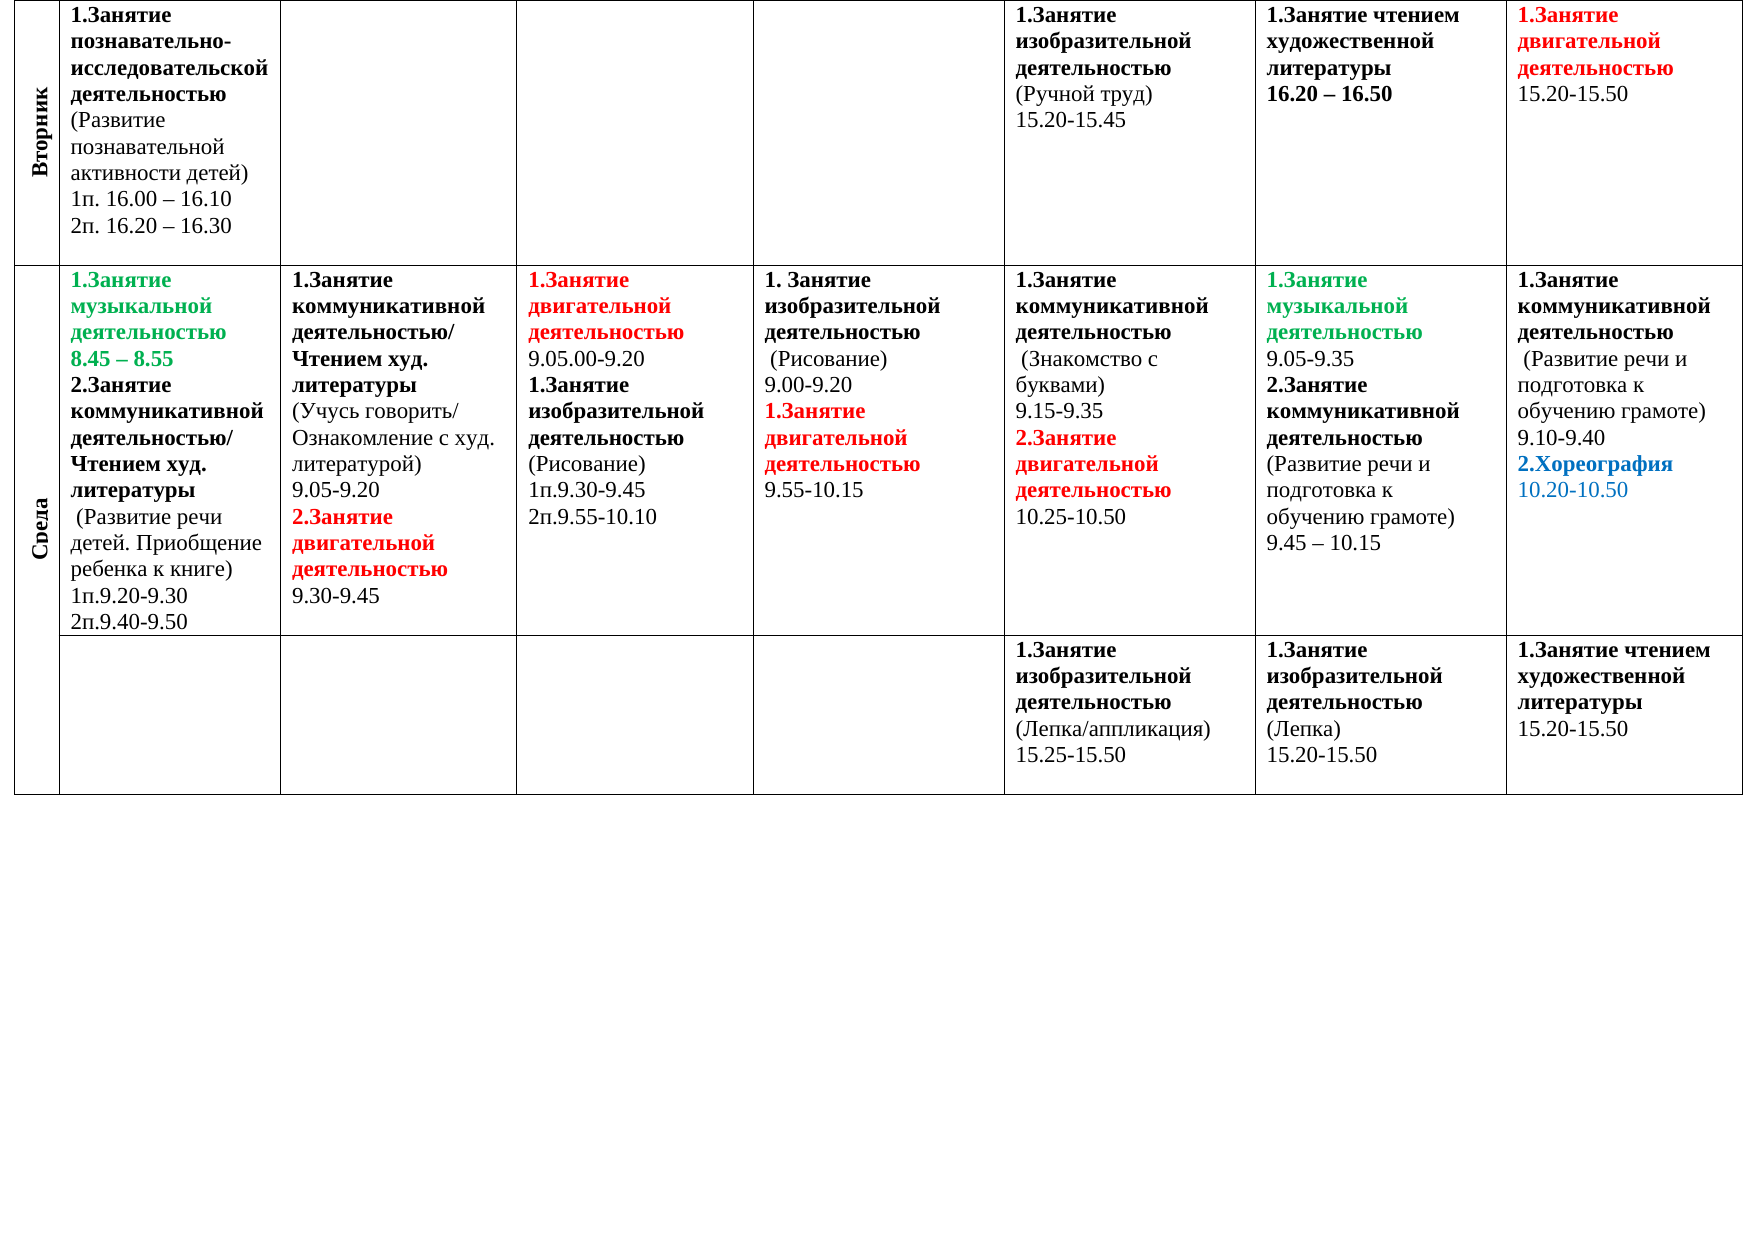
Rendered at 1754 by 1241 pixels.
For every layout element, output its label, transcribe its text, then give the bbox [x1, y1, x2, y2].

table_cell 1.Занятие музыкальной деятельностью 8.45 – 8.55 2.Занятие коммуникативной деятельностью/ Чтением худ. литературы (Развитие речи детей. Приобщение ребенка к книге) 1п.9.20-9.30 2п.9.40-9.50 [60, 266, 280, 634]
table_cell 1.Занятие чтением художественной литературы 16.20 – 16.50 [1256, 1, 1506, 264]
table_cell 1.Занятие чтением художественной литературы 15.20-15.50 [1507, 636, 1742, 794]
table_cell [60, 636, 280, 794]
table_cell [517, 1, 753, 264]
table_cell [517, 636, 753, 794]
table_cell [754, 1, 1004, 264]
table_cell 1.Занятие музыкальной деятельностью 9.05-9.35 2.Занятие коммуникативной деятельностью (Развитие речи и подготовка к обучению грамоте) 9.45 – 10.15 [1256, 266, 1506, 634]
table_cell 1.Занятие изобразительной деятельностью (Лепка/аппликация) 15.25-15.50 [1005, 636, 1255, 794]
table_cell 1.Занятие коммуникативной деятельностью/ Чтением худ. литературы (Учусь говорить/ Ознакомление с худ. литературой) 9.05-9.20 2.Занятие двигательной деятельностью 9.30-9.45 [281, 266, 516, 634]
table_cell Среда [15, 266, 59, 794]
table_cell 1.Занятие двигательной деятельностью 9.05.00-9.20 1.Занятие изобразительной деятельностью (Рисование) 1п.9.30-9.45 2п.9.55-10.10 [517, 266, 753, 634]
table_cell Вторник [15, 1, 59, 264]
table_cell 1.Занятие изобразительной деятельностью (Ручной труд) 15.20-15.45 [1005, 1, 1255, 264]
table_cell 1. Занятие изобразительной деятельностью (Рисование) 9.00-9.20 1.Занятие двигательной деятельностью 9.55-10.15 [754, 266, 1004, 634]
table_cell 1.Занятие коммуникативной деятельностью (Развитие речи и подготовка к обучению грамоте) 9.10-9.40 2.Хореография 10.20-10.50 [1507, 266, 1742, 634]
table_cell [281, 1, 516, 264]
table_cell [754, 636, 1004, 794]
table_cell 1.Занятие изобразительной деятельностью (Лепка) 15.20-15.50 [1256, 636, 1506, 794]
table_cell [281, 636, 516, 794]
table_cell 1.Занятие коммуникативной деятельностью (Знакомство с буквами) 9.15-9.35 2.Занятие двигательной деятельностью 10.25-10.50 [1005, 266, 1255, 634]
table_cell 1.Занятие двигательной деятельностью 15.20-15.50 [1507, 1, 1742, 264]
table_cell 1.Занятие познавательно-исследовательской деятельностью (Развитие познавательной активности детей) 1п. 16.00 – 16.10 2п. 16.20 – 16.30 [60, 1, 280, 264]
